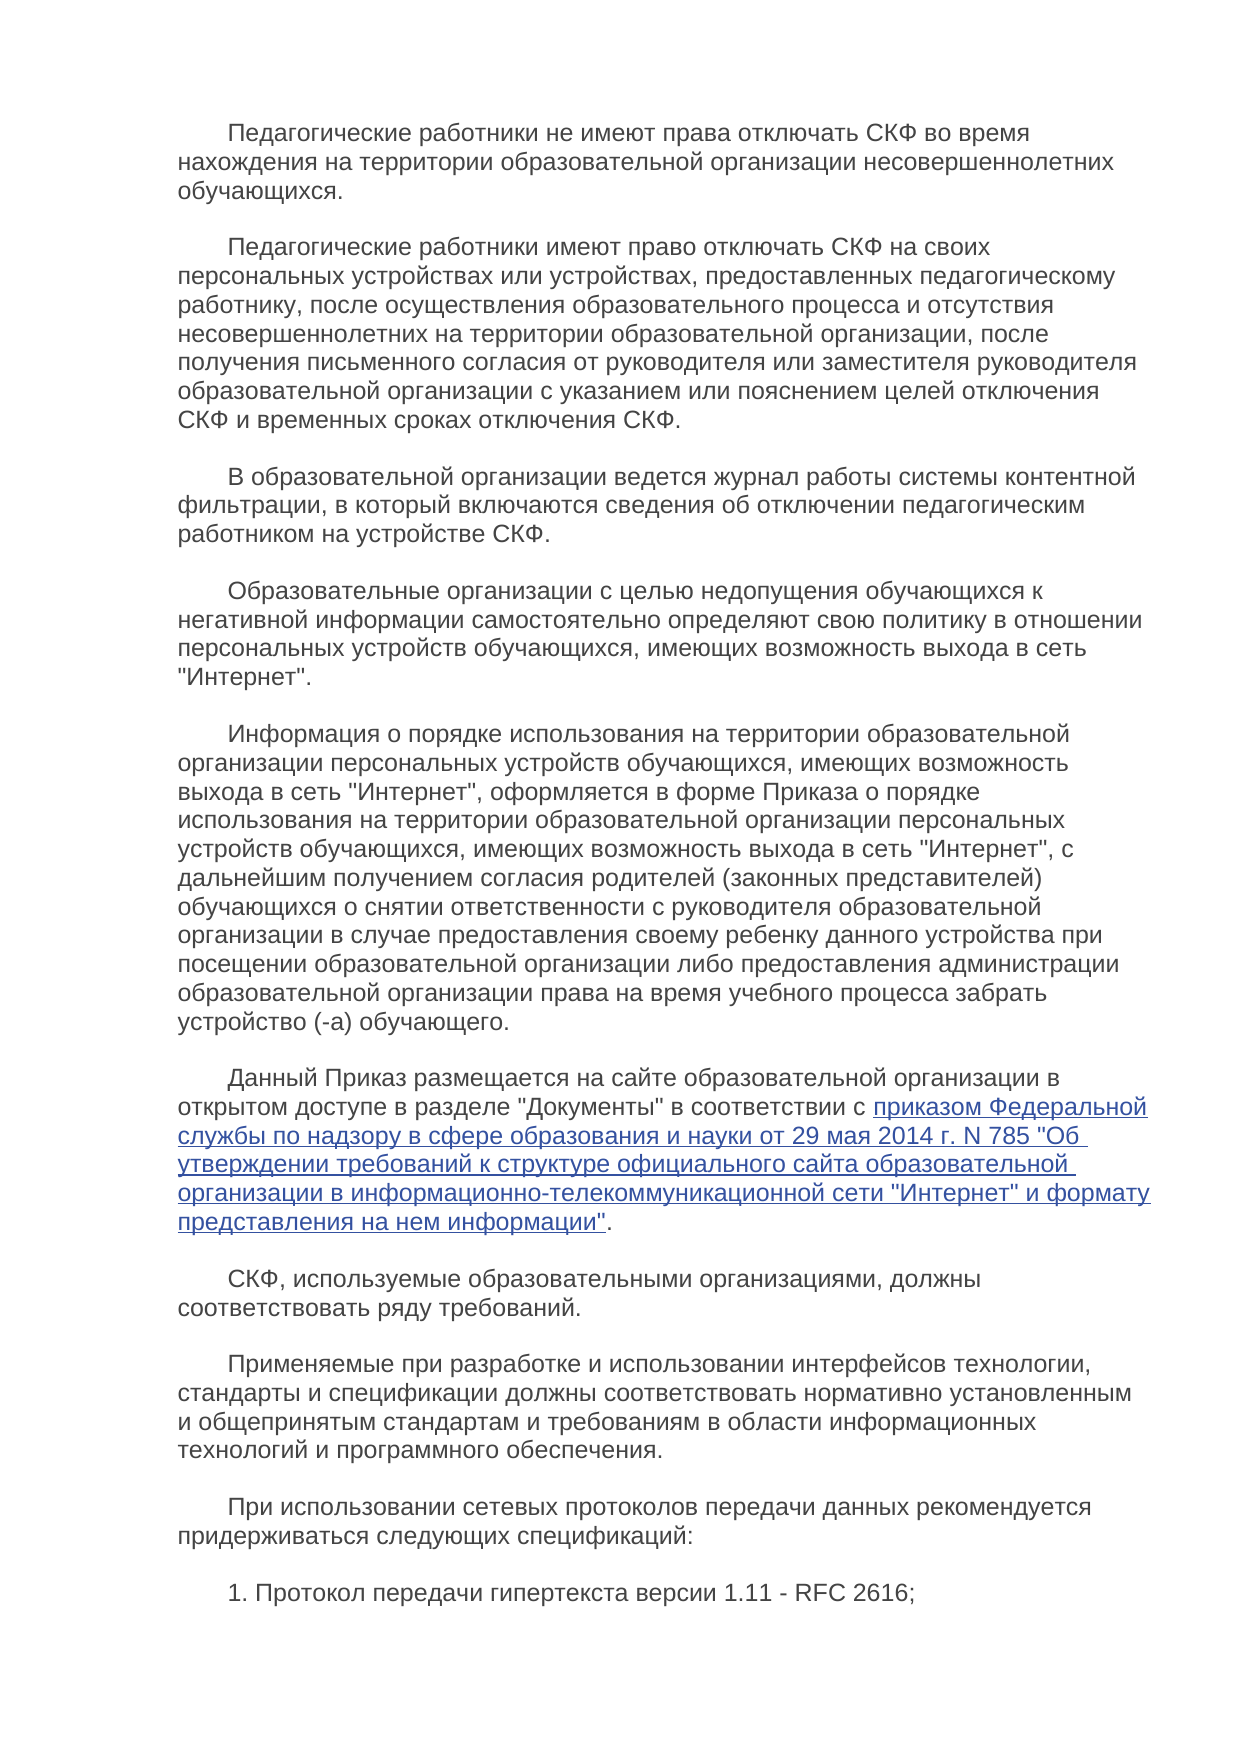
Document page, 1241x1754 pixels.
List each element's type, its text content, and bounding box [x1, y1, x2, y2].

text При использовании сетевых протоколов передачи данных рекомендуется придерживаться следующих спецификаций: [177, 1492, 1152, 1578]
text В образовательной организации ведется журнал работы системы контентной фильтрации, в который включаются сведения об отключении педагогическим работником на устройстве СКФ. [177, 462, 1152, 576]
text Применяемые при разработке и использовании интерфейсов технологии, стандарты и спецификации должны соответствовать нормативно установленным и общепринятым стандартам и требованиям в области информационных технологий и программного обеспечения. [177, 1349, 1152, 1492]
text Педагогические работники имеют право отключать СКФ на своих персональных устройствах или устройствах, предоставленных педагогическому работнику, после осуществления образовательного процесса и отсутствия несовершеннолетних на территории образовательной организации, после получения письменного согласия от руководителя или заместителя руководителя образовательной организации с указанием или пояснением целей отключения СКФ и временных сроках отключения СКФ. [177, 232, 1152, 462]
text Педагогические работники не имеют права отключать СКФ во время нахождения на территории образовательной организации несовершеннолетних обучающихся. [177, 118, 1152, 232]
text Образовательные организации с целью недопущения обучающихся к негативной информации самостоятельно определяют свою политику в отношении персональных устройств обучающихся, имеющих возможность выхода в сеть "Интернет". [177, 576, 1152, 719]
text 1. Протокол передачи гипертекста версии 1.11 - RFC 2616; [177, 1578, 1152, 1634]
text СКФ, используемые образовательными организациями, должны соответствовать ряду требований. [177, 1264, 1152, 1349]
text Информация о порядке использования на территории образовательной организации персональных устройств обучающихся, имеющих возможность выхода в сеть "Интернет", оформляется в форме Приказа о порядке использования на территории образовательной организации персональных устройств обучающихся, имеющих возможность выхода в сеть "Интернет", с дальнейшим получением согласия родителей (законных представителей) обучающихся о снятии ответственности с руководителя образовательной организации в случае предоставления своему ребенку данного устройства при посещении образовательной организации либо предоставления администрации образовательной организации права на время учебного процесса забрать устройство (-а) обучающего. [177, 719, 1152, 1063]
text Данный Приказ размещается на сайте образовательной организации в открытом доступе в разделе "Документы" в соответствии с приказом Федеральной службы по надзору в сфере образования и науки от 29 мая 2014 г. N 785 "Об утверждении требований к структуре официального сайта образовательной организации в информационно-телекоммуникационной сети "Интернет" и формату представления на нем информации". [177, 1063, 1152, 1264]
